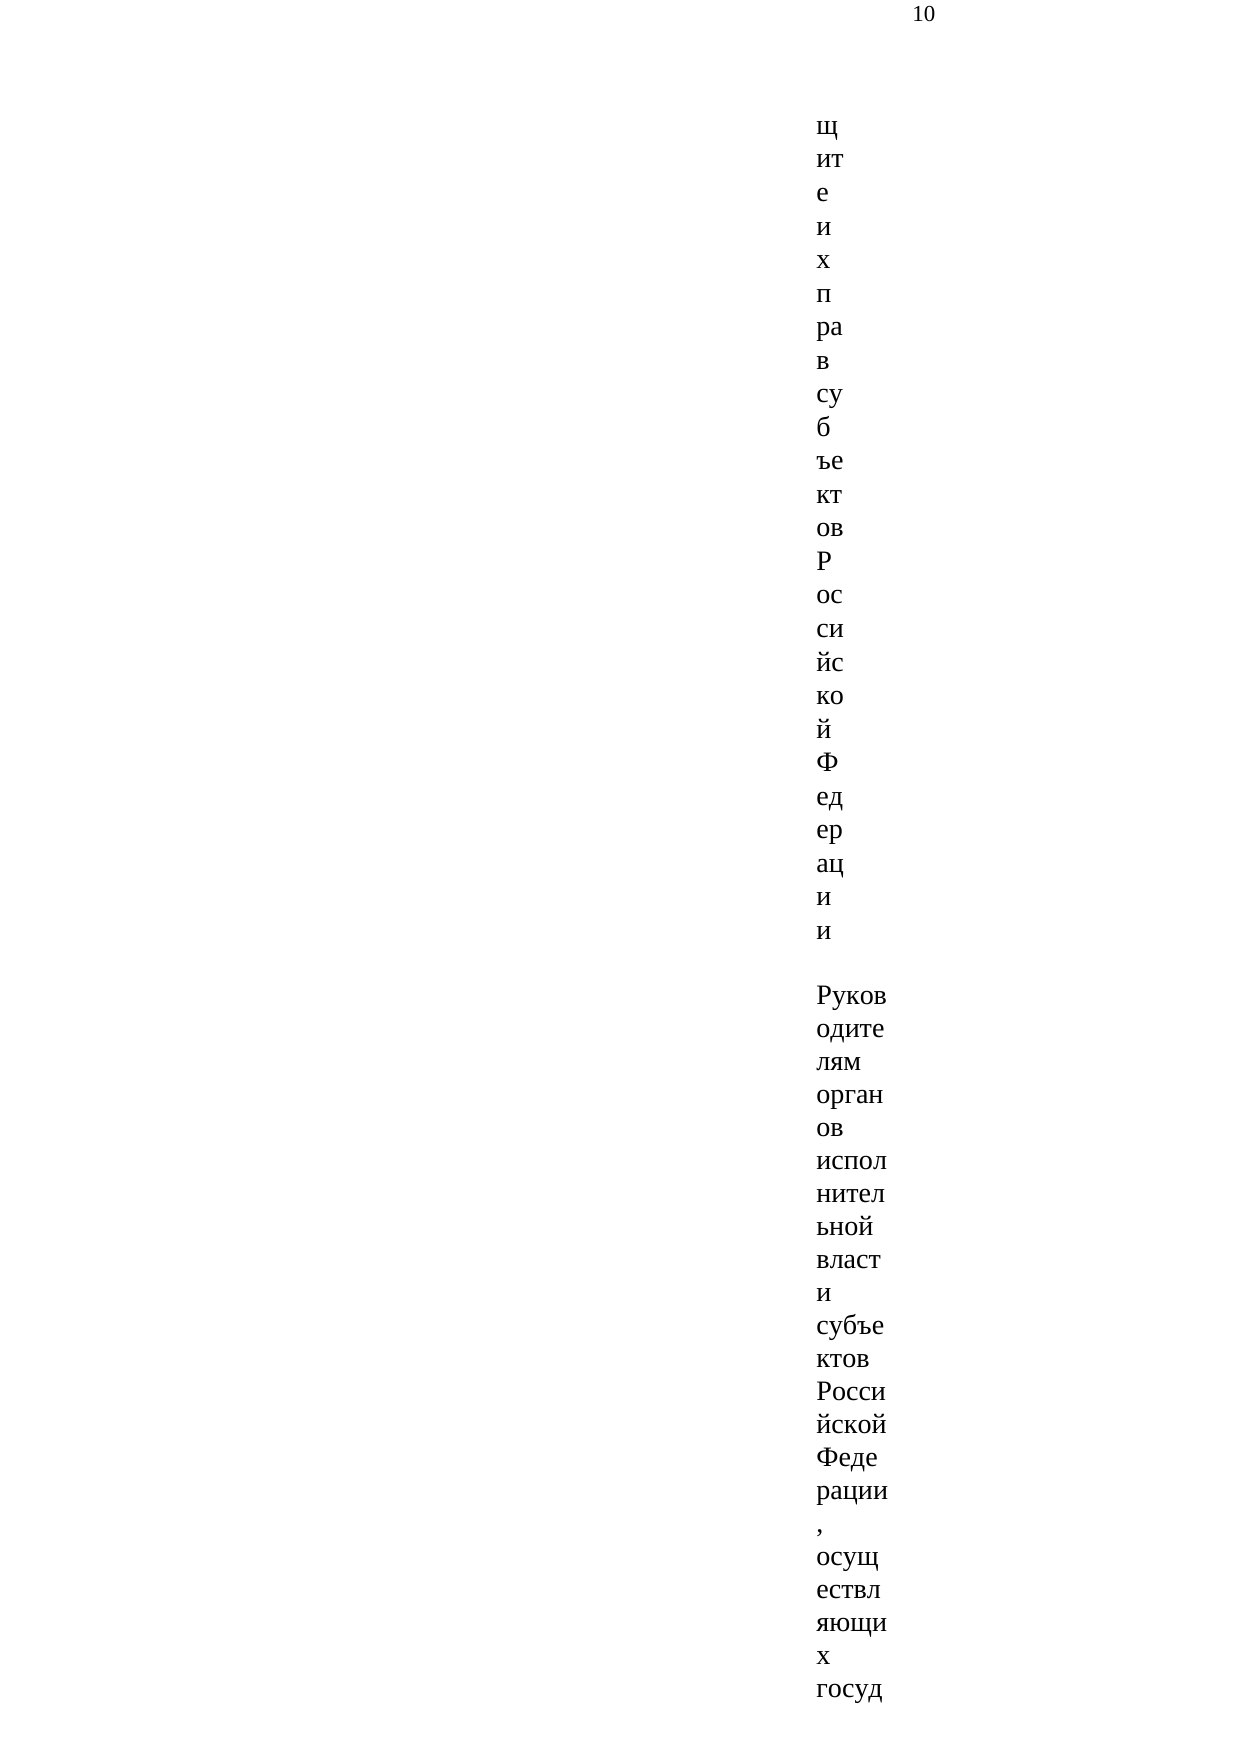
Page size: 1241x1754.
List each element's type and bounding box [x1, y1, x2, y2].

text [816, 978, 891, 1704]
text [816, 107, 845, 946]
